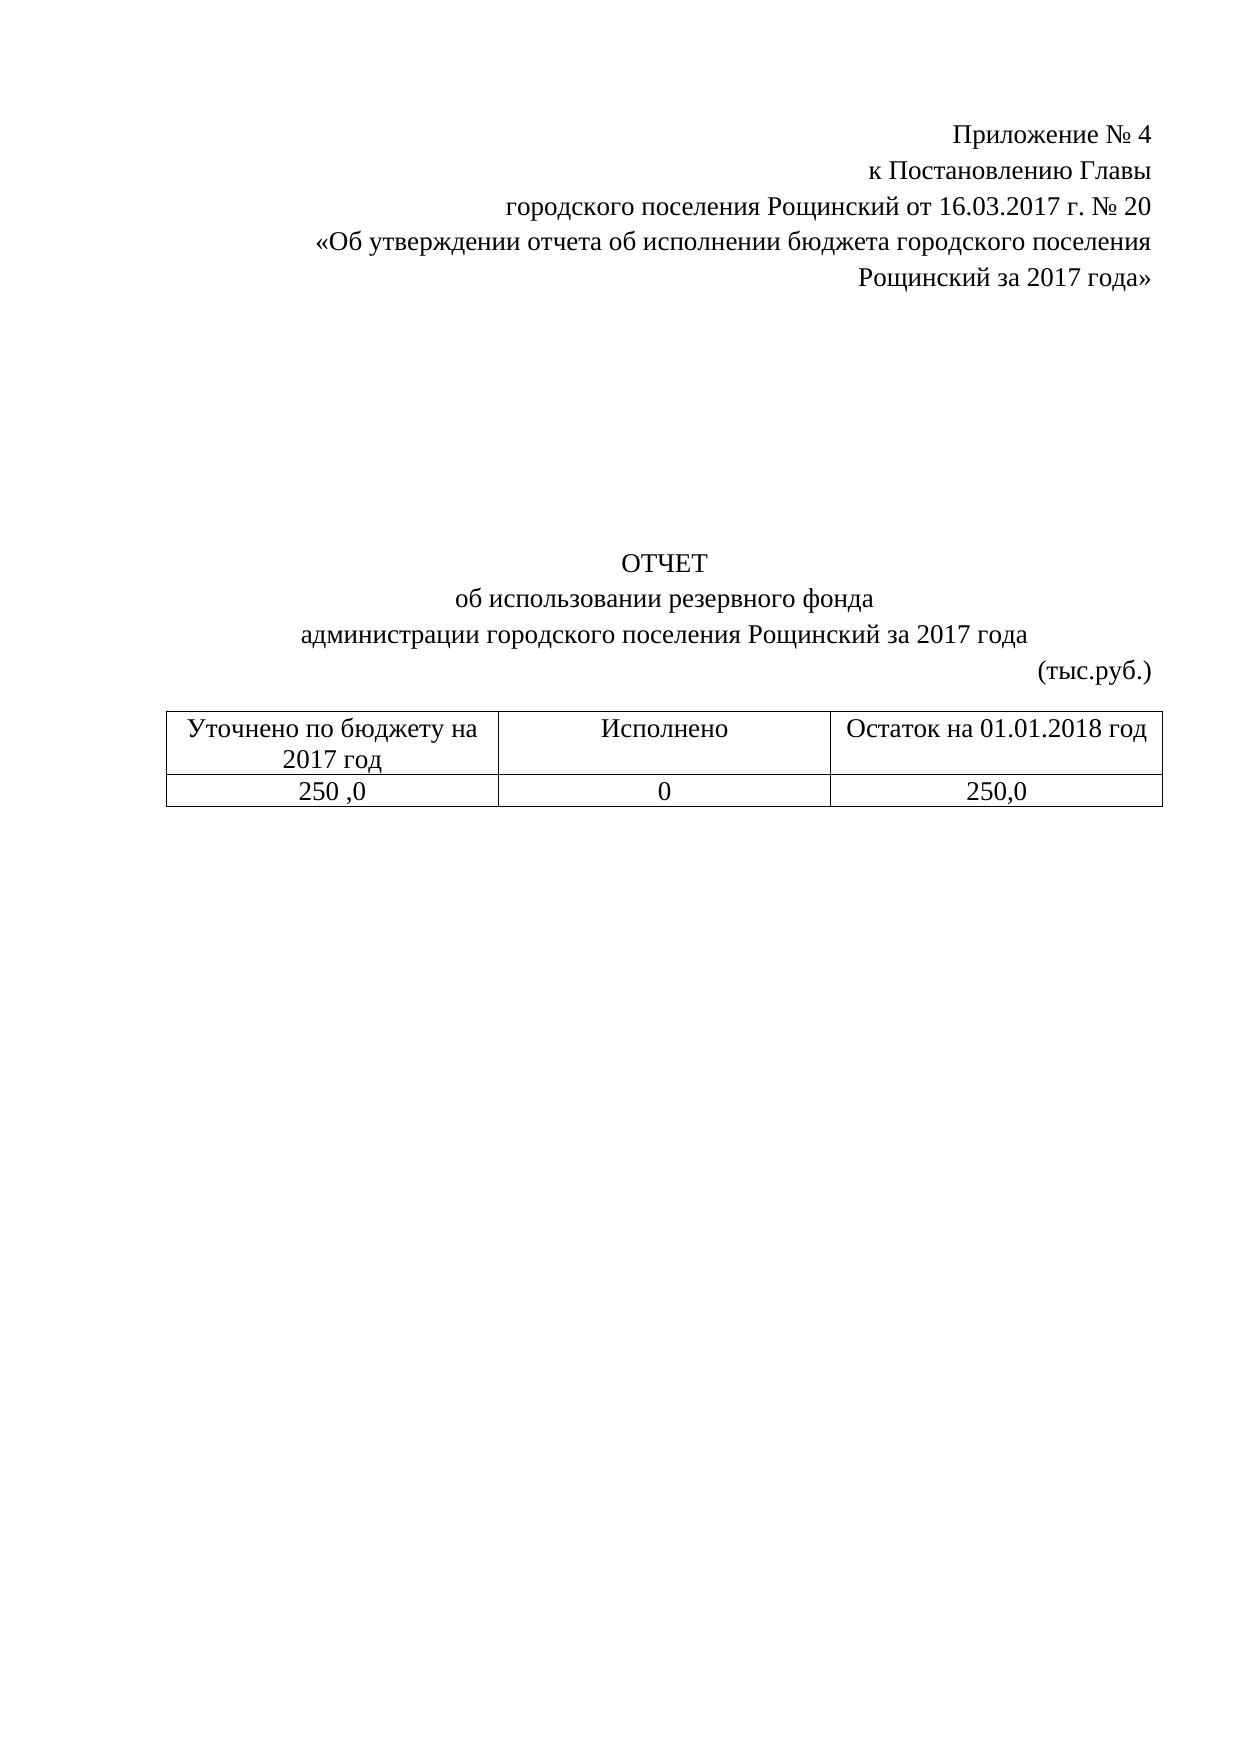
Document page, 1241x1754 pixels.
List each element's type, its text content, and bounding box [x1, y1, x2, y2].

text ОТЧЕТ [177, 547, 1152, 578]
text администрации городского поселения Рощинский за 2017 года [177, 618, 1152, 649]
table_header Остаток на 01.01.2018 год [831, 712, 1162, 774]
table_header Уточнено по бюджету на 2017 год [167, 712, 498, 774]
text Рощинский за 2017 года» [177, 261, 1152, 292]
table_header Исполнено [499, 712, 830, 774]
text об использовании резервного фонда [177, 583, 1152, 614]
text городского поселения Рощинский от 16.03.2017 г. № 20 [177, 189, 1152, 221]
text Приложение № 4 [177, 118, 1152, 149]
text (тыс.руб.) [177, 654, 1152, 685]
text «Об утверждении отчета об исполнении бюджета городского поселения [177, 225, 1152, 256]
table_cell 0 [499, 775, 830, 806]
table_cell 250 ,0 [167, 775, 498, 806]
text к Постановлению Главы [177, 154, 1152, 185]
table_cell 250,0 [831, 775, 1162, 806]
